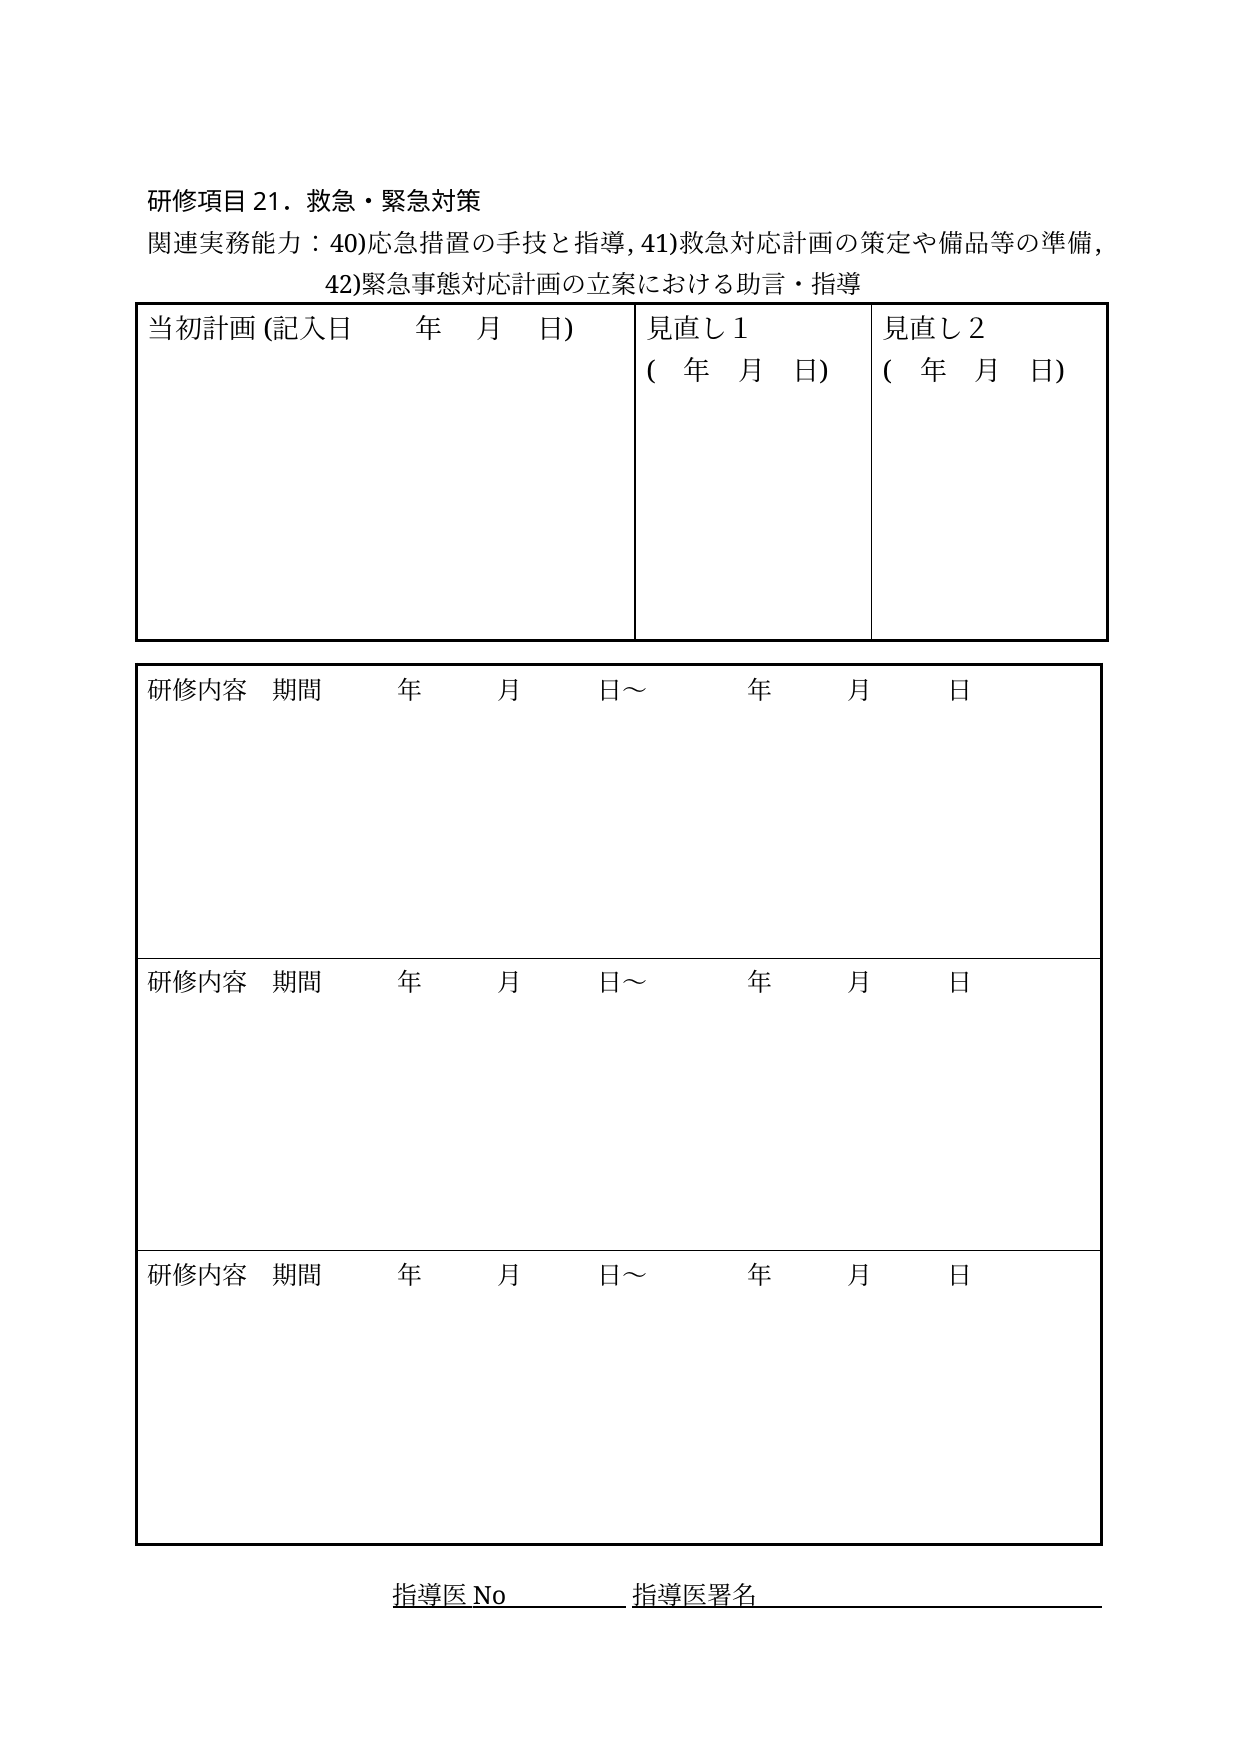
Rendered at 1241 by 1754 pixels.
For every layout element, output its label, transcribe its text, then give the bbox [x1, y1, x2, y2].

table_header 見直し２ ( 年 月 日) [872, 305, 1106, 639]
table_header 研修内容 期間 年 月 日～ 年 月 日 [138, 666, 1100, 957]
text 研修項目21．救急・緊急対策 [148, 177, 1102, 219]
table_header 当初計画 (記入日 年 月 日) [138, 305, 634, 639]
table_cell 研修内容 期間 年 月 日～ 年 月 日 [138, 959, 1100, 1250]
table_cell 研修内容 期間 年 月 日～ 年 月 日 [138, 1251, 1100, 1543]
text 関連実務能力：40)応急措置の手技と指導, 41)救急対応計画の策定や備品等の準備, 42)緊急事態対応計画の立案における助言・指導 [148, 219, 1102, 302]
table_header 見直し１ ( 年 月 日) [636, 305, 871, 639]
text 指導医No 指導医署名 [148, 1571, 1102, 1613]
